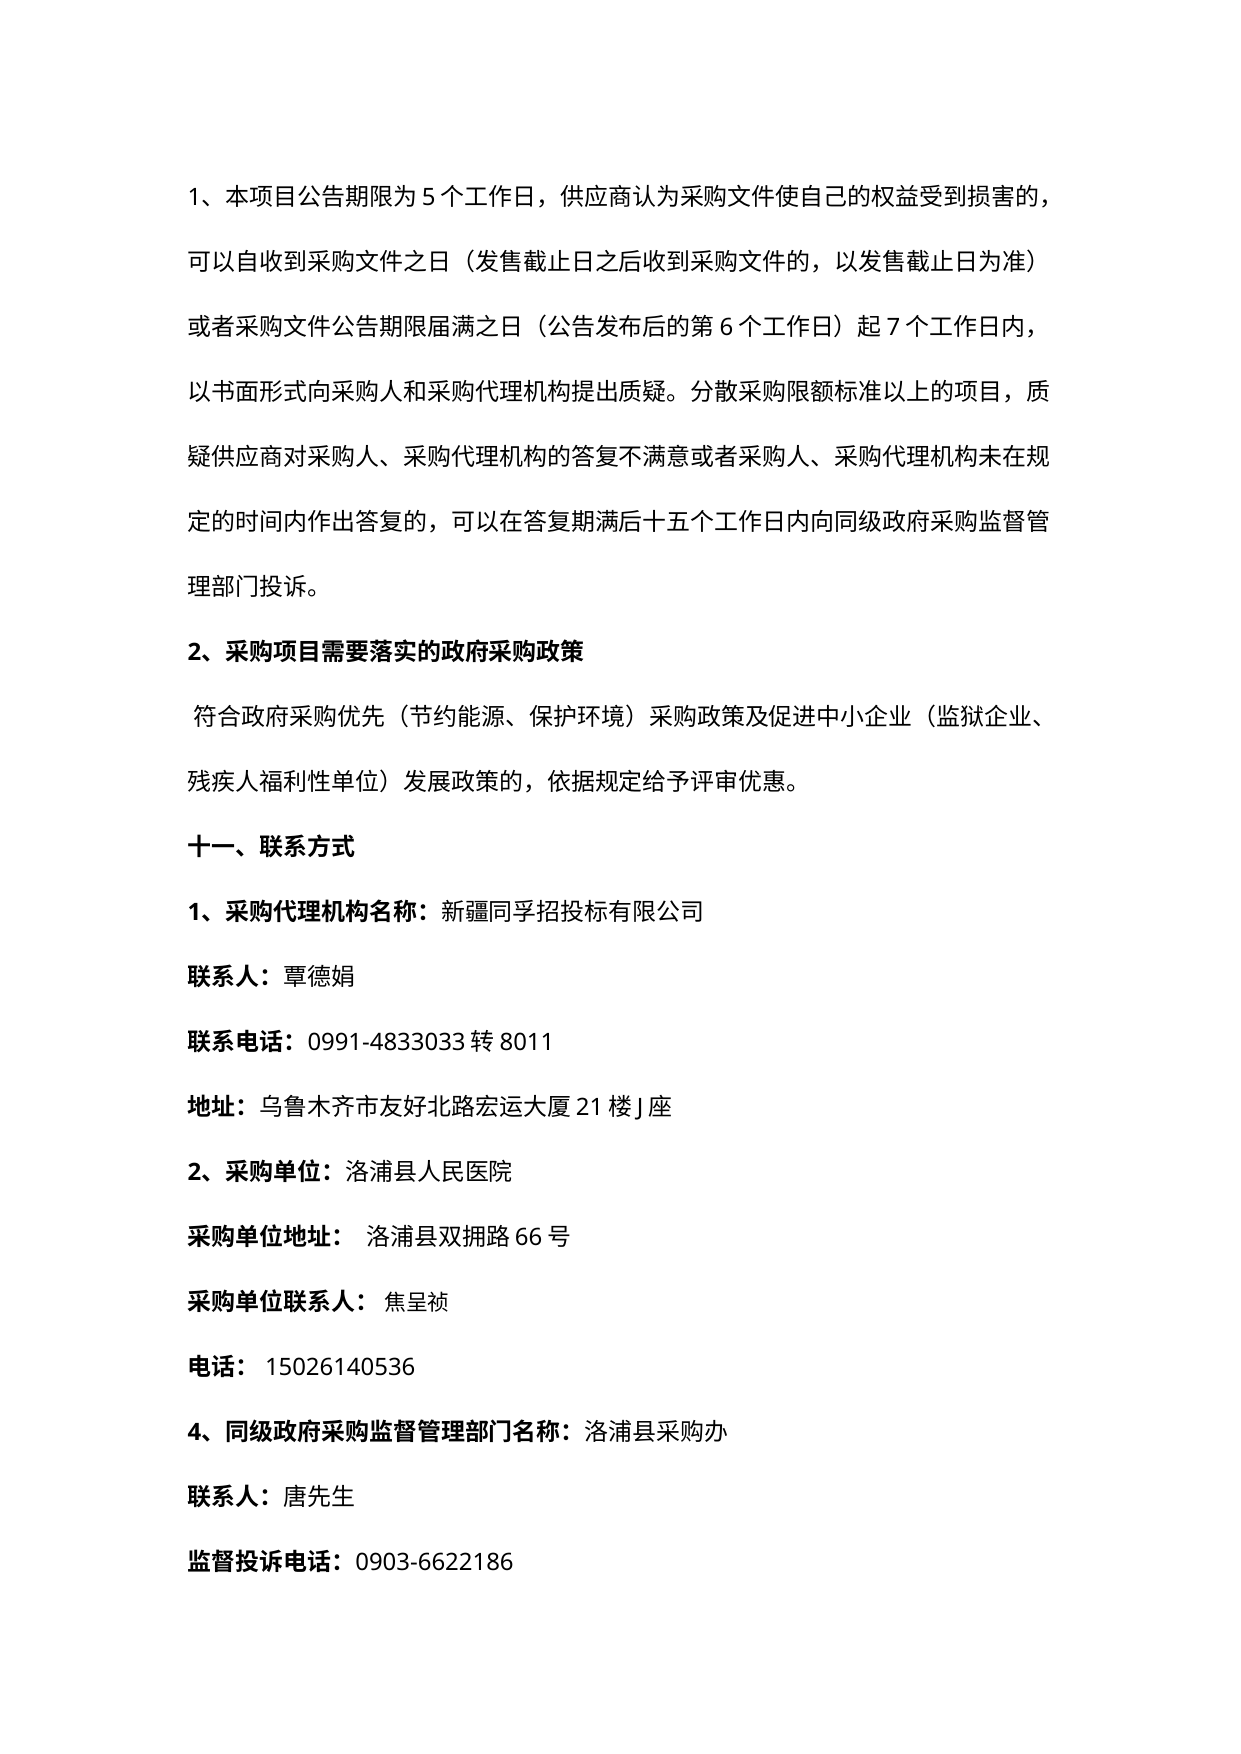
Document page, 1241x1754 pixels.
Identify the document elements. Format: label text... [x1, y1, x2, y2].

text 2、采购项目需要落实的政府采购政策 [187, 617, 1053, 682]
text 联系人：覃德娟 [187, 942, 1053, 1007]
text 1、本项目公告期限为5个工作日，供应商认为采购文件使自己的权益受到损害的，可以自收到采购文件之日（发售截止日之后收到采购文件的，以发售截止日为准）或者采购文件公告期限届满之日（公告发布后的第6个工作日）起7个工作日内，以书面形式向采购人和采购代理机构提出质疑。分散采购限额标准以上的项目，质疑供应商对采购人、采购代理机构的答复不满意或者采购人、采购代理机构未在规定的时间内作出答复的，可以在答复期满后十五个工作日内向同级政府采购监督管理部门投诉。 [187, 162, 1053, 617]
text 地址：乌鲁木齐市友好北路宏运大厦21楼J座 [187, 1072, 1053, 1137]
text 电话： 15026140536 [187, 1332, 1053, 1397]
text 十一、联系方式 [187, 812, 1053, 877]
text 1、采购代理机构名称：新疆同孚招投标有限公司 [187, 877, 1053, 942]
text 采购单位地址： 洛浦县双拥路66号 [187, 1202, 1053, 1267]
text 监督投诉电话：0903-6622186 [187, 1527, 1053, 1592]
text 联系电话：0991-4833033转8011 [187, 1007, 1053, 1072]
text 4、同级政府采购监督管理部门名称：洛浦县采购办 [187, 1397, 1053, 1462]
text 符合政府采购优先（节约能源、保护环境）采购政策及促进中小企业（监狱企业、残疾人福利性单位）发展政策的，依据规定给予评审优惠。 [187, 682, 1053, 812]
text 2、采购单位：洛浦县人民医院 [187, 1137, 1053, 1202]
text 采购单位联系人： 焦呈祯 [187, 1267, 1053, 1332]
text 联系人：唐先生 [187, 1462, 1053, 1527]
